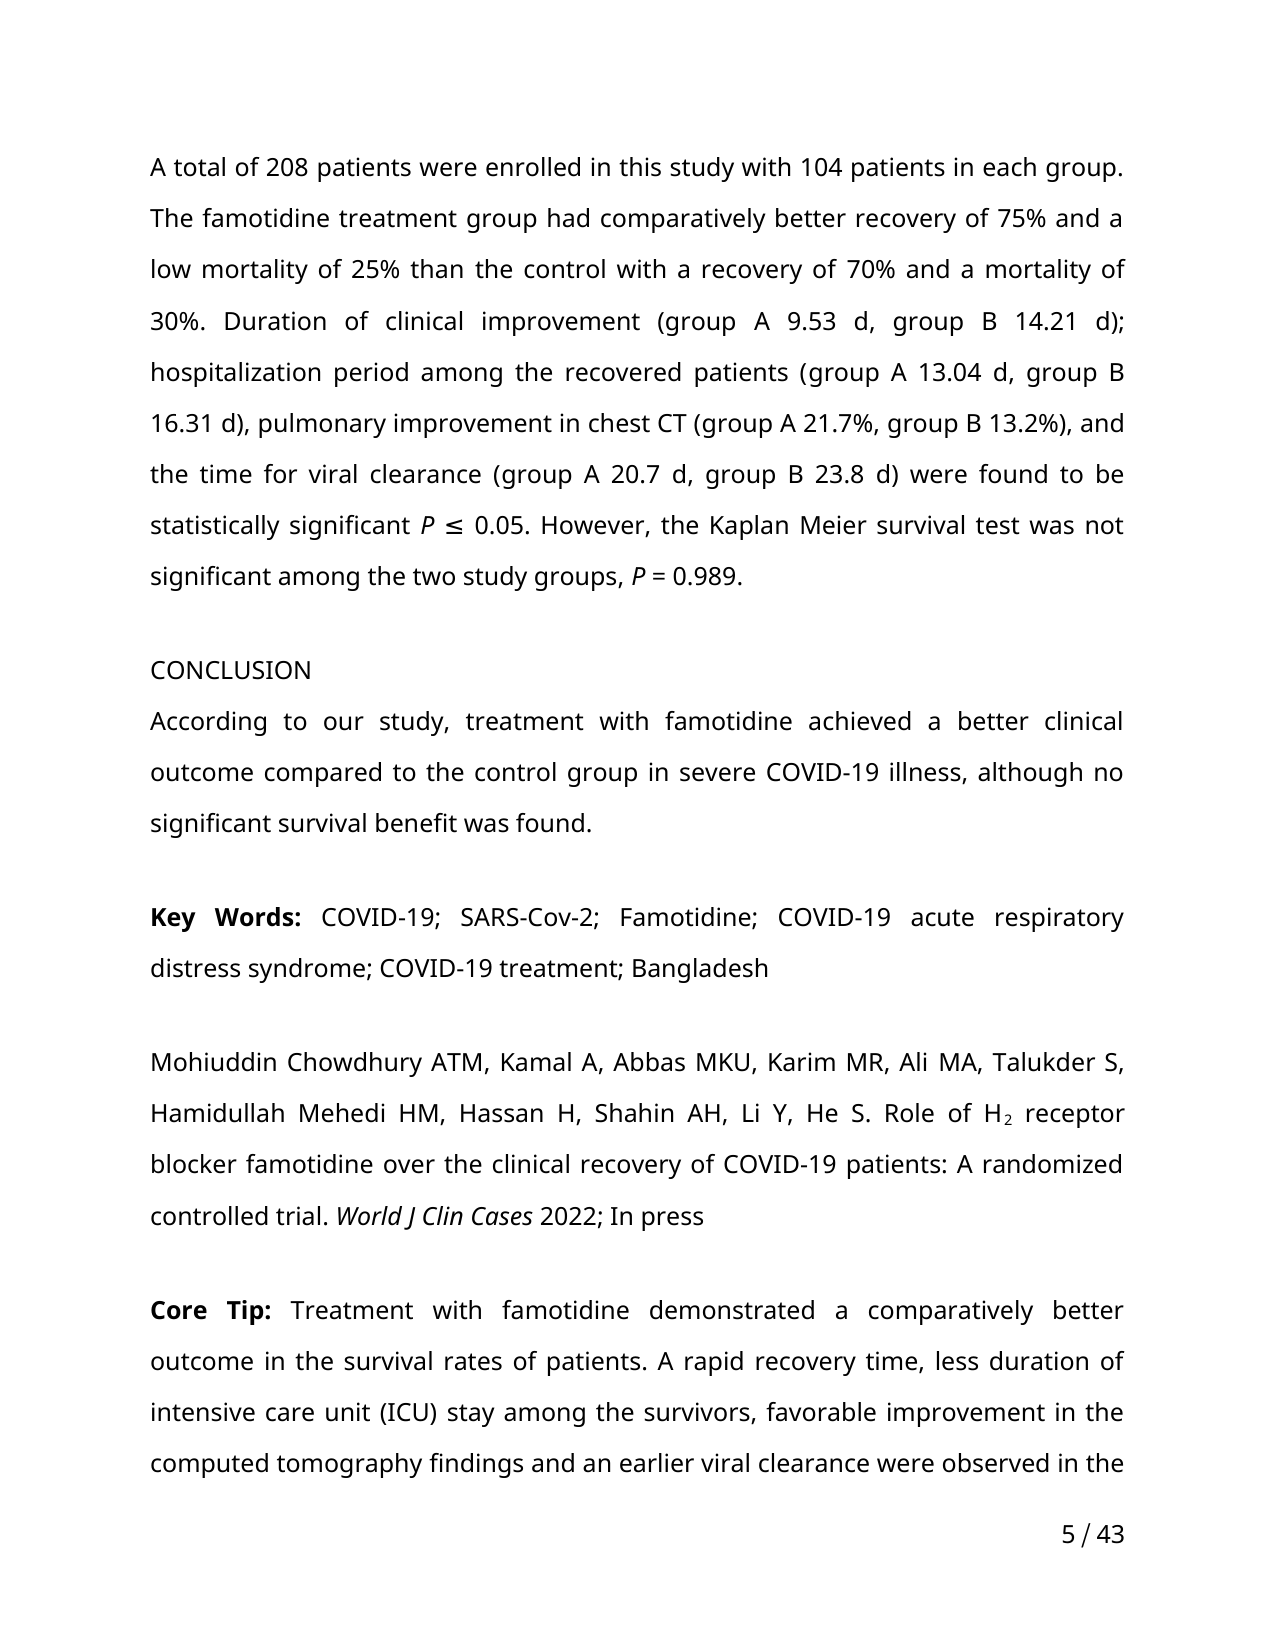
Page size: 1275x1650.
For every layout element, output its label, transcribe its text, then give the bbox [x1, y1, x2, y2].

text According to our study, treatment with famotidine achieved a better clinical outcome compared to the control group in severe COVID-19 illness, although no significant survival benefit was found. [150, 703, 1125, 840]
text A total of 208 patients were enrolled in this study with 104 patients in each group. The famotidine treatment group had comparatively better recovery of 75% and a low mortality of 25% than the control with a recovery of 70% and a mortality of 30%. Duration of clinical improvement (group A 9.53 d, group B 14.21 d); hospitalization period among the recovered patients (group A 13.04 d, group B 16.31 d), pulmonary improvement in chest CT (group A 21.7%, group B 13.2%), and the time for viral clearance (group A 20.7 d, group B 23.8 d) were found to be statistically significant P ≤ 0.05. However, the Kaplan Meier survival test was not significant among the two study groups, P = 0.989. [150, 150, 1125, 592]
text CONCLUSION [150, 652, 1125, 687]
text Mohiuddin Chowdhury ATM, Kamal A, Abbas MKU, Karim MR, Ali MA, Talukder S, Hamidullah Mehedi HM, Hassan H, Shahin AH, Li Y, He S. Role of H2 receptor blocker famotidine over the clinical recovery of COVID-19 patients: A randomized controlled trial. World J Clin Cases 2022; In press [150, 1045, 1125, 1232]
text Key Words: COVID-19; SARS-Cov-2; Famotidine; COVID-19 acute respiratory distress syndrome; COVID-19 treatment; Bangladesh [150, 900, 1125, 985]
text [150, 1292, 1125, 1479]
